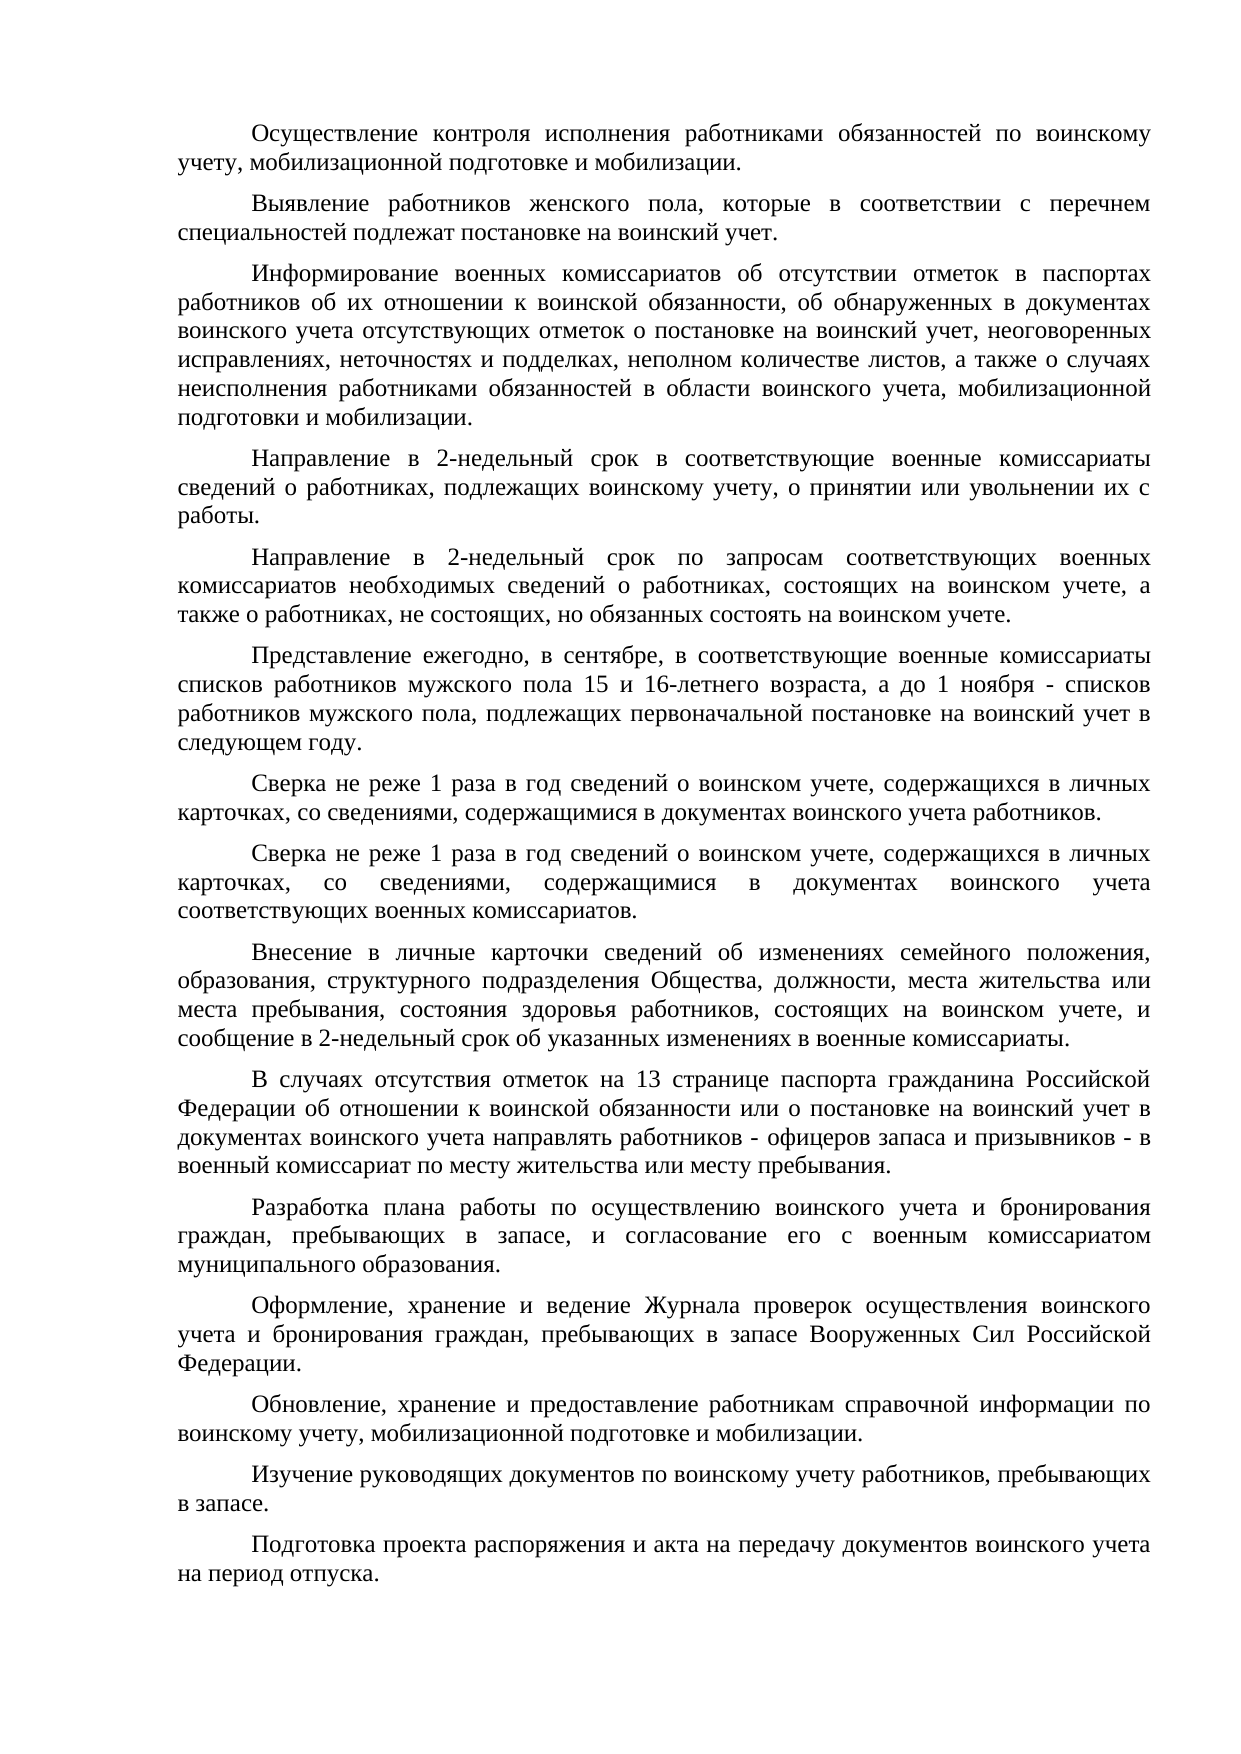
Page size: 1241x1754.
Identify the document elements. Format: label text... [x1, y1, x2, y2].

text Обновление, хранение и предоставление работникам справочной информации по воинскому учету, мобилизационной подготовке и мобилизации. [177, 1389, 1152, 1447]
text Внесение в личные карточки сведений об изменениях семейного положения, образования, структурного подразделения Общества, должности, места жительства или места пребывания, состояния здоровья работников, состоящих на воинском учете, и сообщение в 2-недельный срок об указанных изменениях в военные комиссариаты. [177, 937, 1152, 1052]
text Подготовка проекта распоряжения и акта на передачу документов воинского учета на период отпуска. [177, 1529, 1152, 1587]
text Представление ежегодно, в сентябре, в соответствующие военные комиссариаты списков работников мужского пола 15 и 16-летнего возраста, а до 1 ноября - списков работников мужского пола, подлежащих первоначальной постановке на воинский учет в следующем году. [177, 641, 1152, 756]
text Направление в 2-недельный срок в соответствующие военные комиссариаты сведений о работниках, подлежащих воинскому учету, о принятии или увольнении их с работы. [177, 443, 1152, 529]
text Сверка не реже 1 раза в год сведений о воинском учете, содержащихся в личных карточках, со сведениями, содержащимися в документах воинского учета работников. [177, 768, 1152, 826]
text Оформление, хранение и ведение Журнала проверок осуществления воинского учета и бронирования граждан, пребывающих в запасе Вооруженных Сил Российской Федерации. [177, 1291, 1152, 1377]
text Сверка не реже 1 раза в год сведений о воинском учете, содержащихся в личных карточках, со сведениями, содержащимися в документах воинского учета соответствующих военных комиссариатов. [177, 838, 1152, 924]
text Информирование военных комиссариатов об отсутствии отметок в паспортах работников об их отношении к воинской обязанности, об обнаруженных в документах воинского учета отсутствующих отметок о постановке на воинский учет, неоговоренных исправлениях, неточностях и подделках, неполном количестве листов, а также о случаях неисполнения работниками обязанностей в области воинского учета, мобилизационной подготовки и мобилизации. [177, 258, 1152, 431]
text Осуществление контроля исполнения работниками обязанностей по воинскому учету, мобилизационной подготовке и мобилизации. [177, 118, 1152, 176]
text Выявление работников женского пола, которые в соответствии с перечнем специальностей подлежат постановке на воинский учет. [177, 188, 1152, 246]
text Разработка плана работы по осуществлению воинского учета и бронирования граждан, пребывающих в запасе, и согласование его с военным комиссариатом муниципального образования. [177, 1192, 1152, 1278]
text Направление в 2-недельный срок по запросам соответствующих военных комиссариатов необходимых сведений о работниках, состоящих на воинском учете, а также о работниках, не состоящих, но обязанных состоять на воинском учете. [177, 542, 1152, 628]
text В случаях отсутствия отметок на 13 странице паспорта гражданина Российской Федерации об отношении к воинской обязанности или о постановке на воинский учет в документах воинского учета направлять работников - офицеров запаса и призывников - в военный комиссариат по месту жительства или месту пребывания. [177, 1064, 1152, 1179]
text Изучение руководящих документов по воинскому учету работников, пребывающих в запасе. [177, 1459, 1152, 1517]
